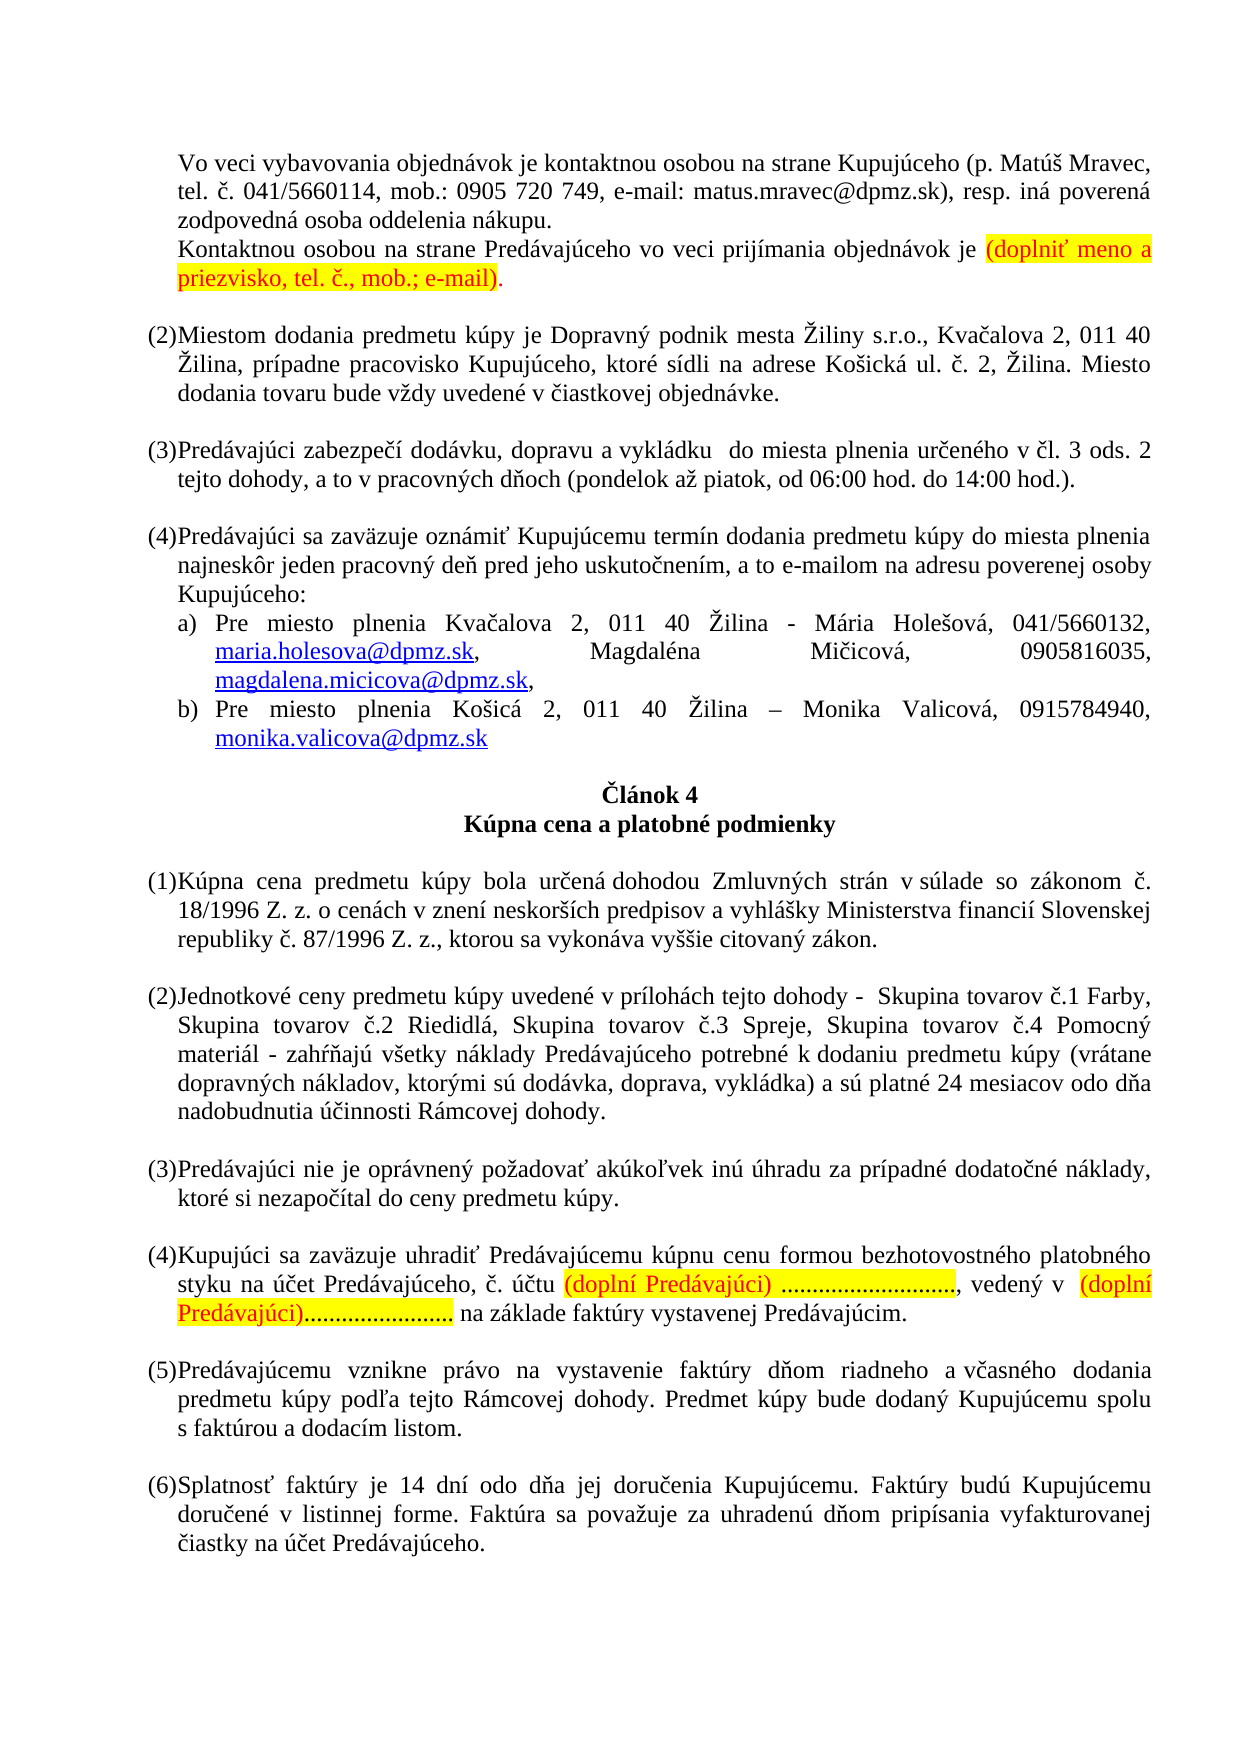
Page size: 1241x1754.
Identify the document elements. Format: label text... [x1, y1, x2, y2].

text Kúpna cena a platobné podmienky [148, 809, 1152, 838]
text Kontaktnou osobou na strane Predávajúceho vo veci prijímania objednávok je (doplniť meno a priezvisko, tel. č., mob.; e-mail). [148, 234, 1152, 291]
list Predávajúci sa zaväzuje oznámiť Kupujúcemu termín dodania predmetu kúpy do miesta plnenia najneskôr jeden pracovný deň pred jeho uskutočnením, a to e-mailom na adresu poverenej osoby Kupujúceho: [148, 521, 1152, 608]
list Predávajúci nie je oprávnený požadovať akúkoľvek inú úhradu za prípadné dodatočné náklady, ktoré si nezapočítal do ceny predmetu kúpy. [148, 1154, 1152, 1211]
list Kupujúci sa zaväzuje uhradiť Predávajúcemu kúpnu cenu formou bezhotovostného platobného styku na účet Predávajúceho, č. účtu (doplní Predávajúci) ............................, vedený v (doplní Predávajúci)........................ na základe faktúry vystavenej Predávajúcim. [148, 1240, 1152, 1326]
text Vo veci vybavovania objednávok je kontaktnou osobou na strane Kupujúceho (p. Matúš Mravec, tel. č. 041/5660114, mob.: 0905 720 749, e-mail: matus.mravec@dpmz.sk), resp. iná poverená zodpovedná osoba oddelenia nákupu. [148, 148, 1152, 234]
list Splatnosť faktúry je 14 dní odo dňa jej doručenia Kupujúcemu. Faktúry budú Kupujúcemu doručené v listinnej forme. Faktúra sa považuje za uhradenú dňom pripísania vyfakturovanej čiastky na účet Predávajúceho. [148, 1470, 1152, 1556]
list Pre miesto plnenia Kvačalova 2, 011 40 Žilina - Mária Holešová, 041/5660132, maria.holesova@dpmz.sk, Magdaléna Mičicová, 0905816035, magdalena.micicova@dpmz.sk, [177, 608, 1152, 694]
list Predávajúci zabezpečí dodávku, dopravu a vykládku do miesta plnenia určeného v čl. 3 ods. 2 tejto dohody, a to v pracovných dňoch (pondelok až piatok, od 06:00 hod. do 14:00 hod.). [148, 435, 1152, 493]
list Pre miesto plnenia Košicá 2, 011 40 Žilina – Monika Valicová, 0915784940, monika.valicova@dpmz.sk [177, 694, 1152, 751]
text Článok 4 [148, 780, 1152, 809]
list Kúpna cena predmetu kúpy bola určená dohodou Zmluvných strán v súlade so zákonom č. 18/1996 Z. z. o cenách v znení neskorších predpisov a vyhlášky Ministerstva financií Slovenskej republiky č. 87/1996 Z. z., ktorou sa vykonáva vyššie citovaný zákon. [148, 866, 1152, 953]
list Predávajúcemu vznikne právo na vystavenie faktúry dňom riadneho a včasného dodania predmetu kúpy podľa tejto Rámcovej dohody. Predmet kúpy bude dodaný Kupujúcemu spolu s faktúrou a dodacím listom. [148, 1355, 1152, 1441]
list Miestom dodania predmetu kúpy je Dopravný podnik mesta Žiliny s.r.o., Kvačalova 2, 011 40 Žilina, prípadne pracovisko Kupujúceho, ktoré sídli na adrese Košická ul. č. 2, Žilina. Miesto dodania tovaru bude vždy uvedené v čiastkovej objednávke. [148, 320, 1152, 406]
list Jednotkové ceny predmetu kúpy uvedené v prílohách tejto dohody - Skupina tovarov č.1 Farby, Skupina tovarov č.2 Riedidlá, Skupina tovarov č.3 Spreje, Skupina tovarov č.4 Pomocný materiál - zahŕňajú všetky náklady Predávajúceho potrebné k dodaniu predmetu kúpy (vrátane dopravných nákladov, ktorými sú dodávka, doprava, vykládka) a sú platné 24 mesiacov odo dňa nadobudnutia účinnosti Rámcovej dohody. [148, 981, 1152, 1125]
